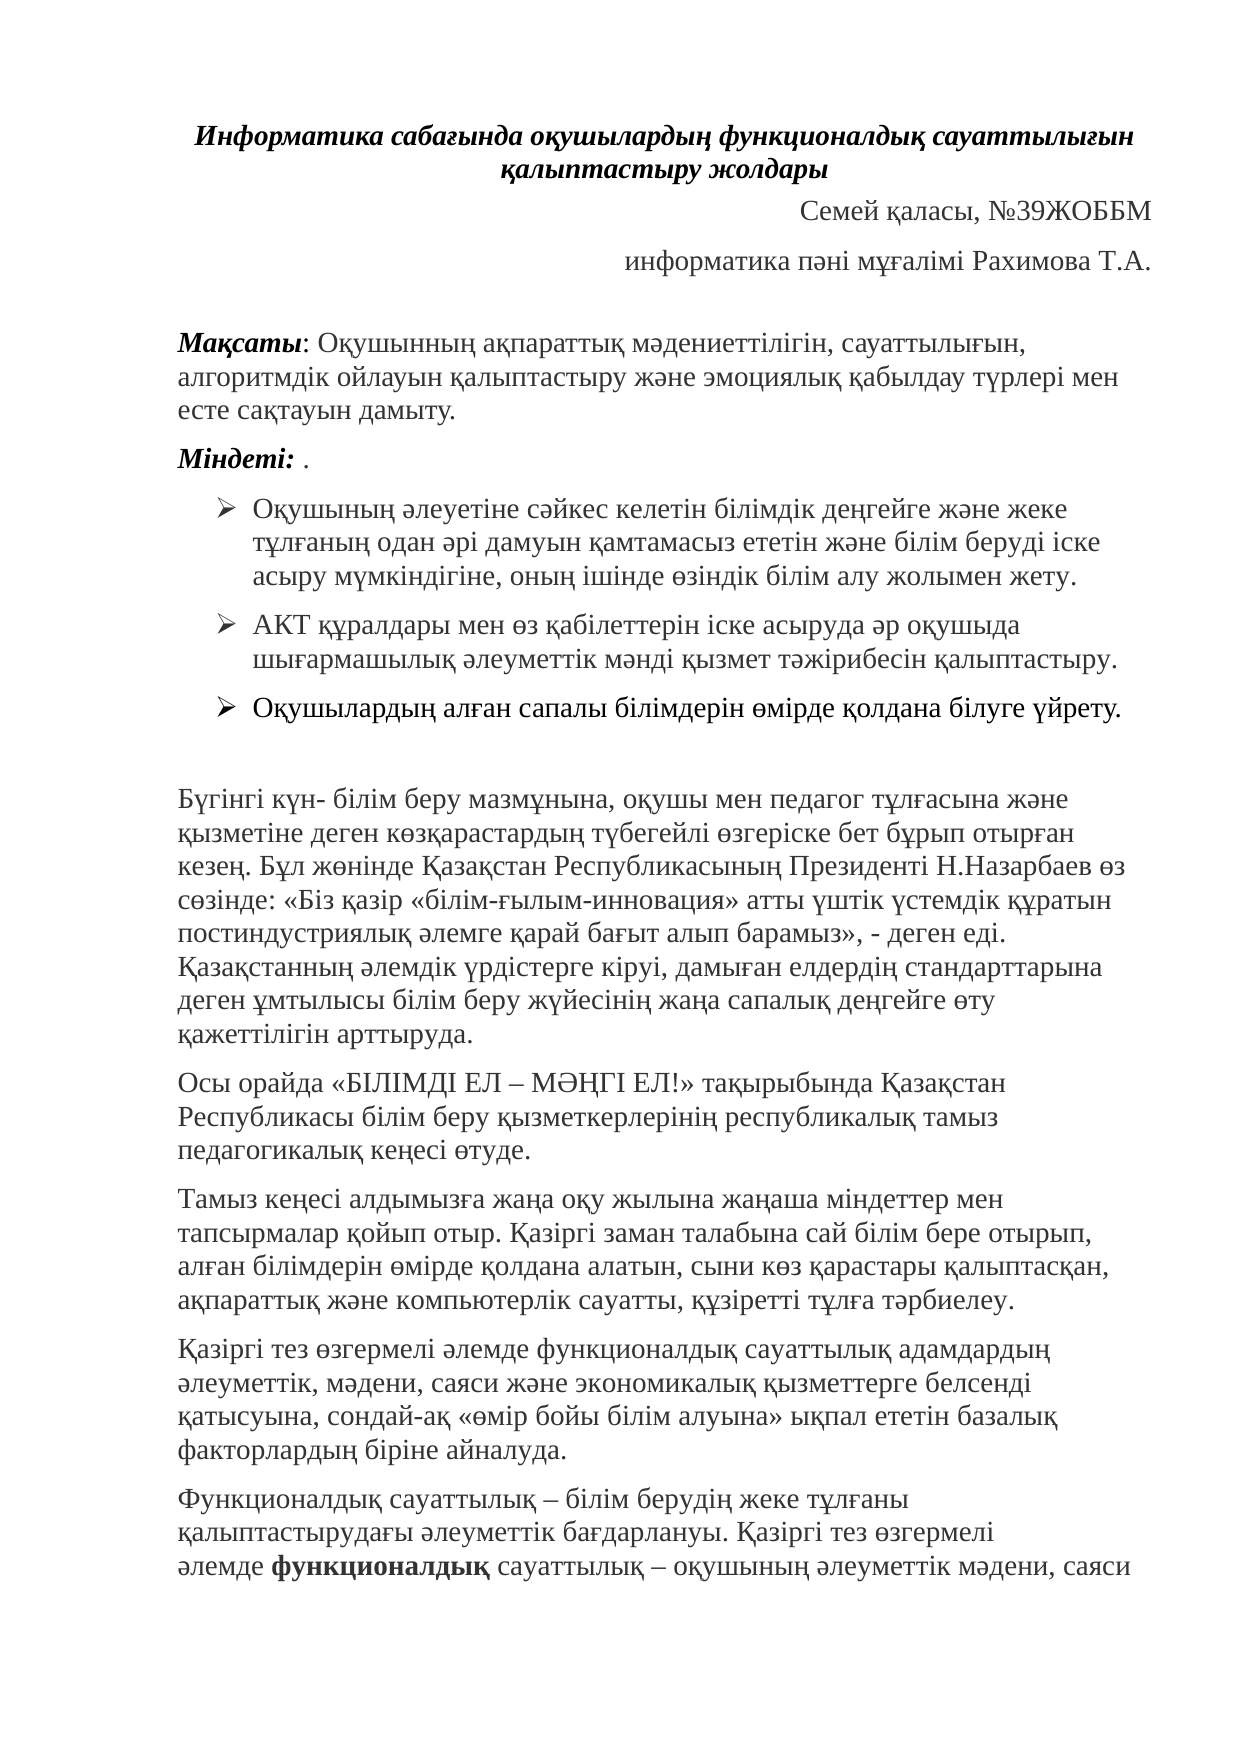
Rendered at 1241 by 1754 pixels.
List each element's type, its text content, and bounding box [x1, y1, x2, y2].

text Информатика сабағында оқушылардың функционалдық сауаттылығын қалыптастыру жолдары [177, 118, 1152, 185]
text Тамыз кеңесі алдымызға жаңа оқу жылына жаңаша міндеттер мен тапсырмалар қойып отыр. Қазіргі заман талабына сай білім бере отырып, алған білімдерін өмірде қолдана алатын, сыни көз қарастары қалыптасқан, ақпараттық және компьютерлік сауатты, құзіретті тұлға тәрбиелеу. [177, 1181, 1152, 1316]
list Оқушылардың алған сапалы білімдерін өмірде қолдана білуге үйрету. [215, 690, 1152, 724]
list АКТ құралдары мен өз қабілеттерін іске асыруда әр оқушыда шығармашылық әлеуметтік мәнді қызмет тәжірибесін қалыптастыру. [215, 607, 1152, 674]
text информатика пәні мұғалімі Рахимова Т.А. [177, 243, 1152, 276]
text Міндеті: . [177, 442, 1152, 475]
text Бүгінгі күн- білім беру мазмұнына, оқушы мен педагог тұлғасына және қызметіне деген көзқарастардың түбегейлі өзгеріске бет бұрып отырған кезең. Бұл жөнінде Қазақстан Республикасының Президенті Н.Назарбаев өз сөзінде: «Біз қазір «білім-ғылым-инновация» атты үштік үстемдік құратын постиндустриялық әлемге қарай бағыт алып барамыз», - деген еді. Қазақстанның әлемдік үрдістерге кіруі, дамыған елдердің стандарттарына деген ұмтылысы білім беру жүйесінің жаңа сапалық деңгейге өту қажеттілігін арттыруда. [177, 781, 1152, 1049]
text Семей қаласы, №39ЖОББМ [177, 193, 1152, 227]
list Оқушының әлеуетіне сәйкес келетін білімдік деңгейге және жеке тұлғаның одан әрі дамуын қамтамасыз ететін және білім беруді іске асыру мүмкіндігіне, оның ішінде өзіндік білім алу жолымен жету. [215, 491, 1152, 592]
text Мақсаты: Оқушынның ақпараттық мәдениеттілігін, сауаттылығын, алгоритмдік ойлауын қалыптастыру және эмоциялық қабылдау түрлері мен есте сақтауын дамыту. [177, 325, 1152, 426]
text Қазіргі тез өзгермелі әлемде функционалдық сауаттылық адамдардың әлеуметтік, мәдени, саяси және экономикалық қызметтерге белсенді қатысуына, сондай-ақ «өмір бойы білім алуына» ықпал ететін базалық факторлардың біріне айналуда. [177, 1331, 1152, 1465]
text Осы орайда «БІЛІМДІ ЕЛ – МӘҢГІ ЕЛ!» тақырыбында Қазақстан Республикасы білім беру қызметкерлерінің республикалық тамыз педагогикалық кеңесі өтуде. [177, 1065, 1152, 1166]
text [177, 1481, 1152, 1582]
